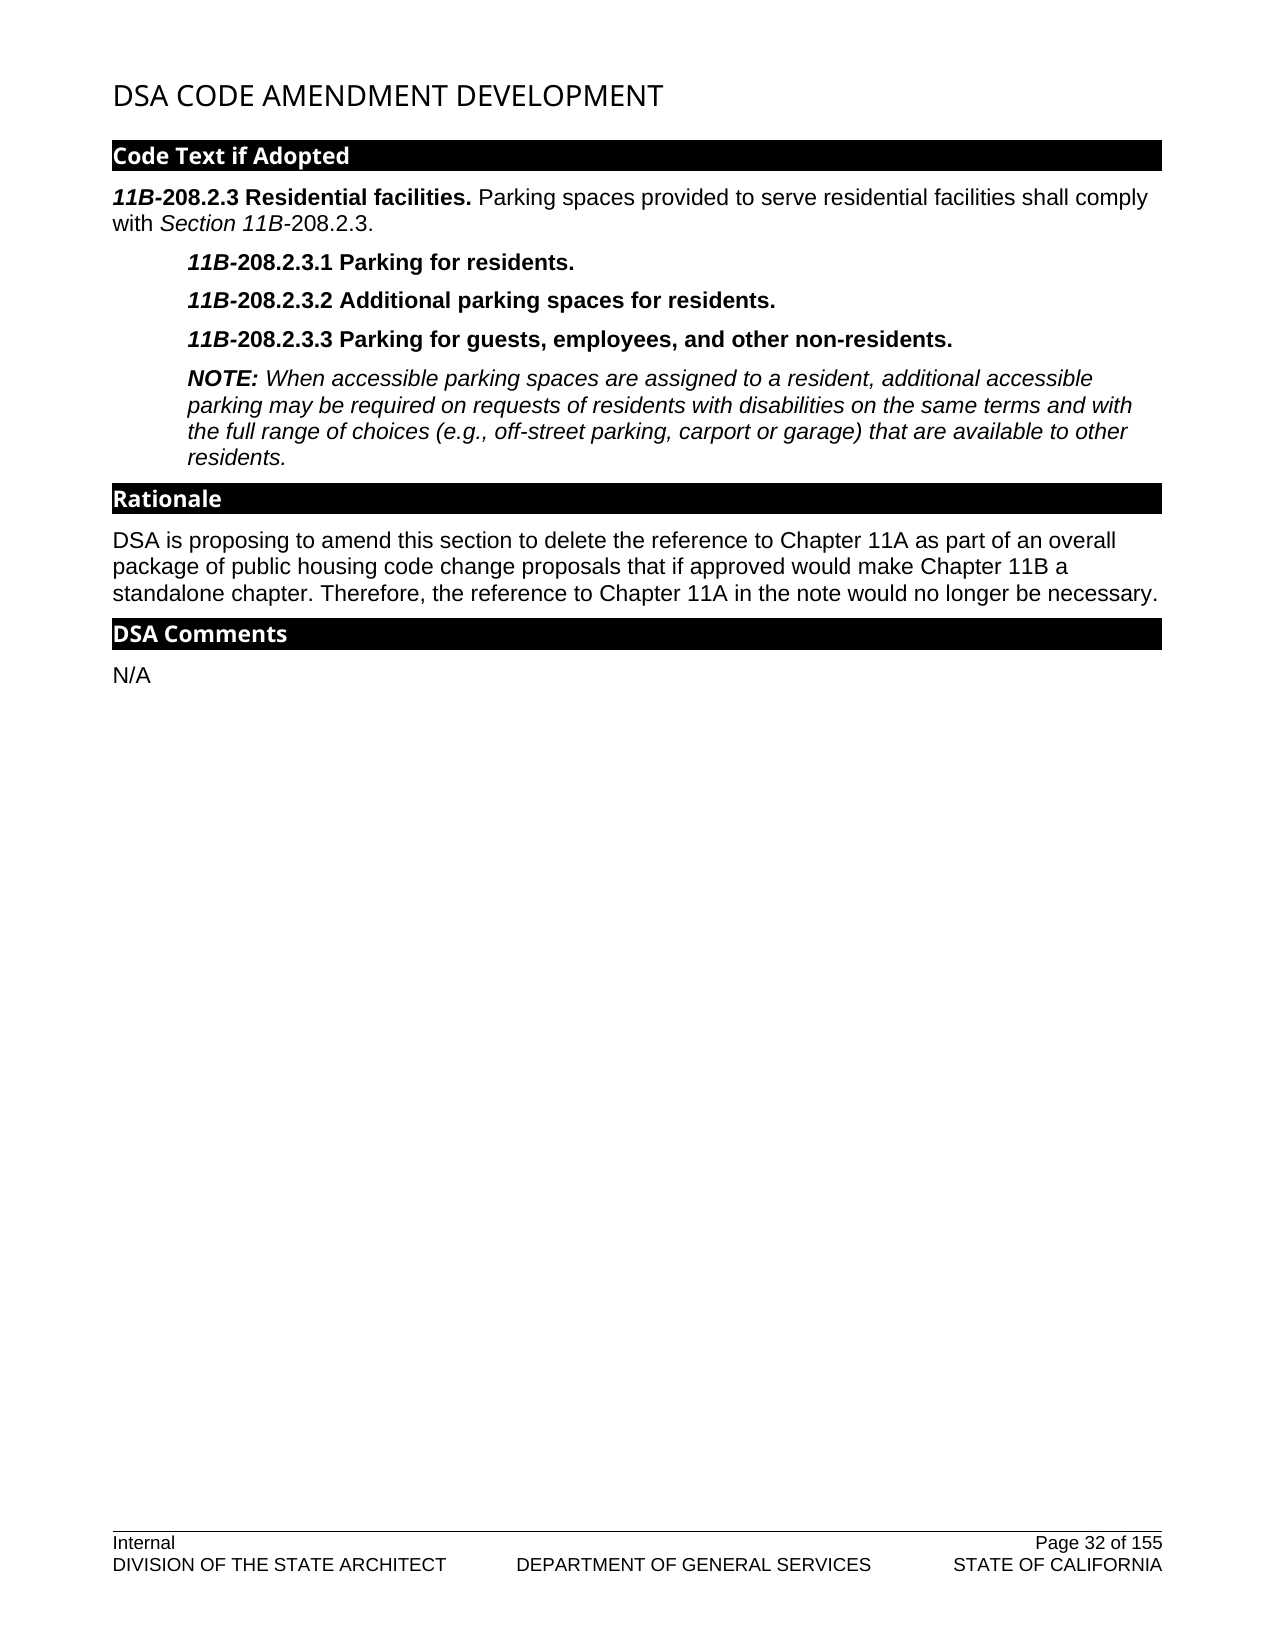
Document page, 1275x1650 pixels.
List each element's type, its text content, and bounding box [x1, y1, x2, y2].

text 11B-208.2.3 Residential facilities. Parking spaces provided to serve residential facilities shall comply with Section 11B-208.2.3. [112, 183, 1162, 236]
text DSA Comments [112, 618, 1162, 650]
text 11B-208.2.3.2 Additional parking spaces for residents. [187, 287, 1162, 314]
text Rationale [112, 483, 1162, 514]
text N/A [112, 662, 1162, 688]
text 11B-208.2.3.1 Parking for residents. [187, 249, 1162, 275]
text Code Text if Adopted [112, 140, 1162, 171]
text 11B-208.2.3.3 Parking for guests, employees, and other non-residents. [187, 326, 1162, 353]
text DSA is proposing to amend this section to delete the reference to Chapter 11A as part of an overall package of public housing code change proposals that if approved would make Chapter 11B a standalone chapter. Therefore, the reference to Chapter 11A in the note would no longer be necessary. [112, 527, 1162, 606]
